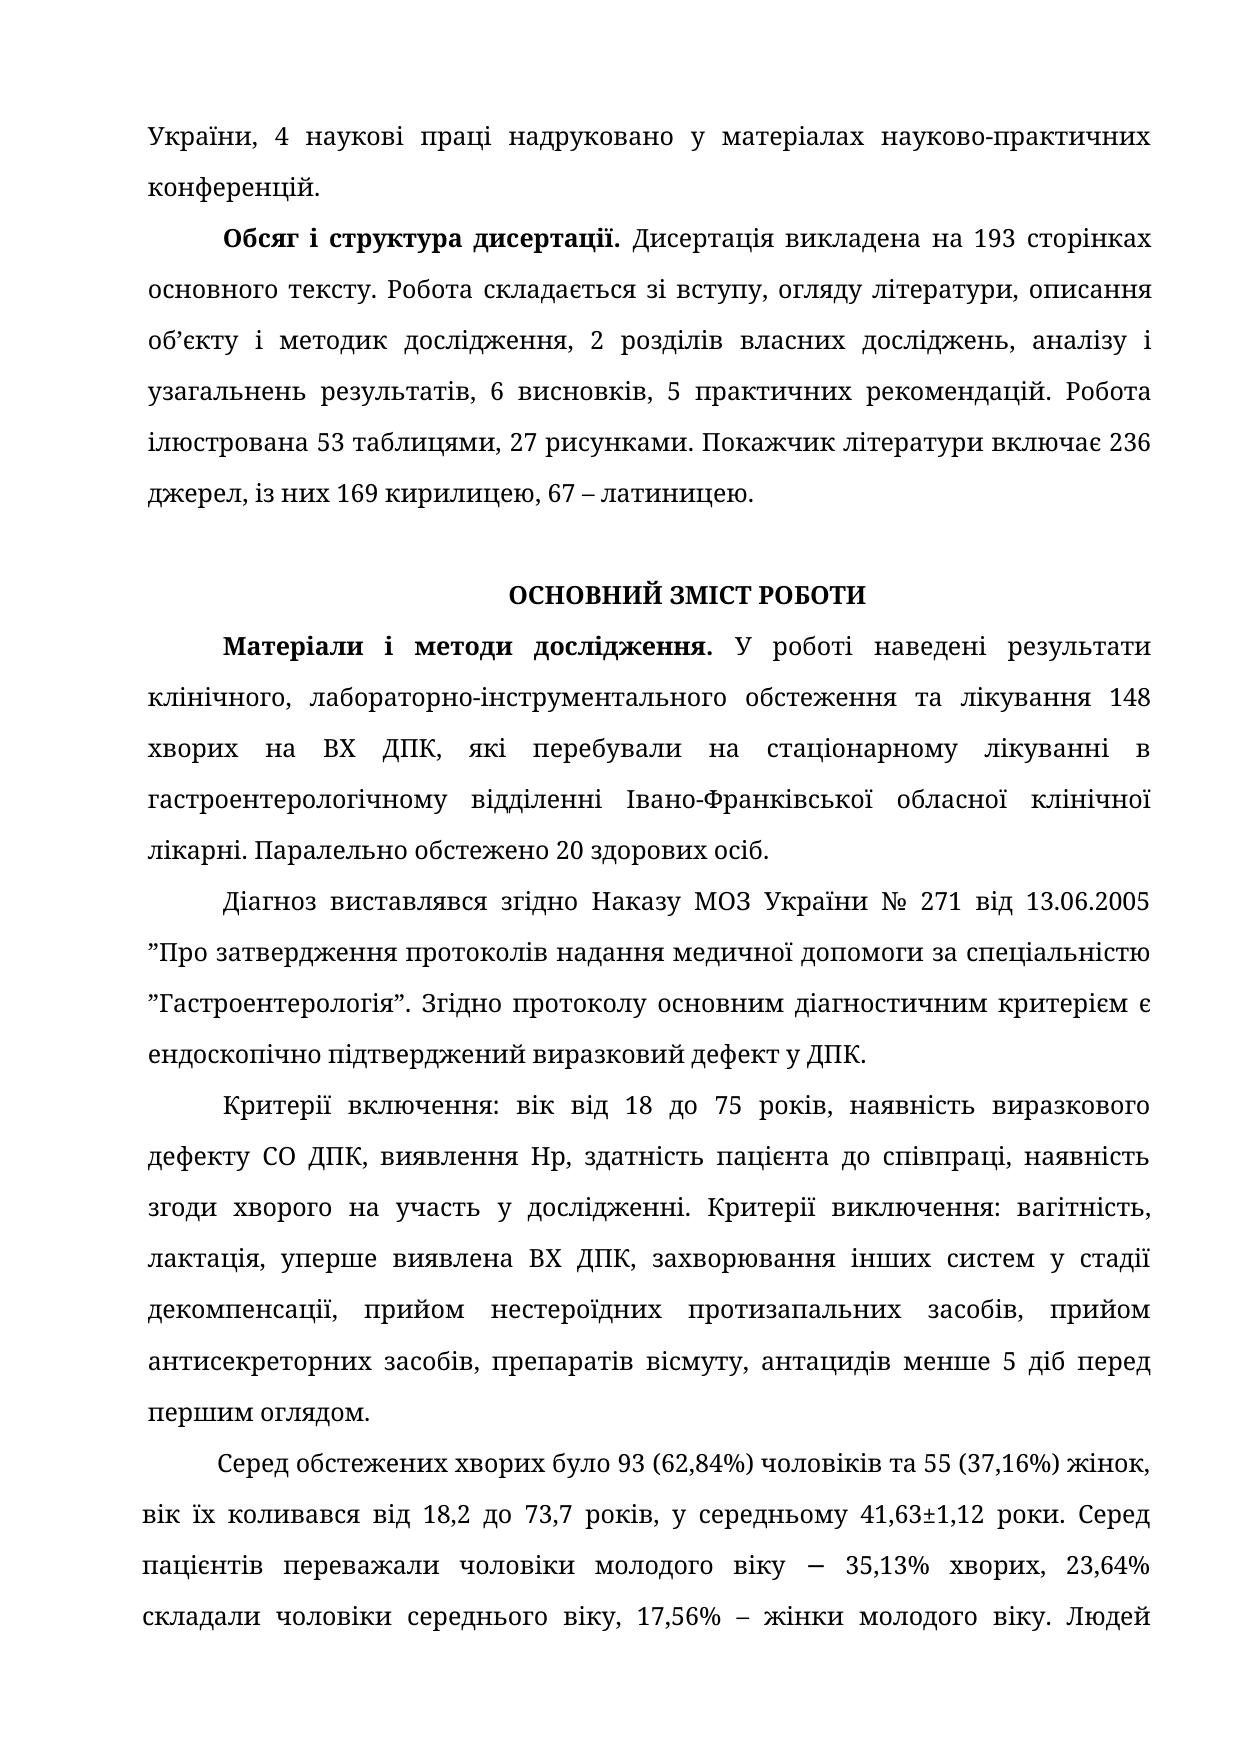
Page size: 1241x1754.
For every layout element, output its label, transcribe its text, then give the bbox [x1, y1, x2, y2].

text ОСНОВНИЙ ЗМІСТ РОБОТИ [148, 577, 1152, 612]
text Обсяг і структура дисертації. Дисертація викладена на 193 сторінках основного тексту. Робота складається зі вступу, огляду літератури, описання об’єкту і методик дослідження, 2 розділів власних досліджень, аналізу і узагальнень результатів, 6 висновків, 5 практичних рекомендацій. Робота ілюстрована 53 таблицями, 27 рисунками. Покажчик літератури включає 236 джерел, із них 169 кирилицею, 67 – латиницею. [148, 220, 1152, 509]
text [142, 1445, 1152, 1632]
text Матеріали і методи дослідження. У роботі наведені результати клінічного, лабораторно-інструментального обстеження та лікування 148 хворих на ВХ ДПК, які перебували на стаціонарному лікуванні в гастроентерологічному відділенні Івано-Франківської обласної клінічної лікарні. Паралельно обстежено 20 здорових осіб. [148, 628, 1152, 867]
text Діагноз виставлявся згідно Наказу МОЗ України № 271 від 13.06.2005 ”Про затвердження протоколів надання медичної допомоги за спеціальністю ”Гастроентерологія”. Згідно протоколу основним діагностичним критерієм є ендоскопічно підтверджений виразковий дефект у ДПК. [148, 884, 1152, 1071]
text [148, 118, 1152, 203]
text Критерії включення: вік від 18 до 75 років, наявність виразкового дефекту СО ДПК, виявлення Нр, здатність пацієнта до співпраці, наявність згоди хворого на участь у дослідженні. Критерії виключення: вагітність, лактація, уперше виявлена ВХ ДПК, захворювання інших систем у стадії декомпенсації, прийом нестероїдних протизапальних засобів, прийом антисекреторних засобів, препаратів вісмуту, антацидів менше 5 діб перед першим оглядом. [148, 1088, 1152, 1428]
